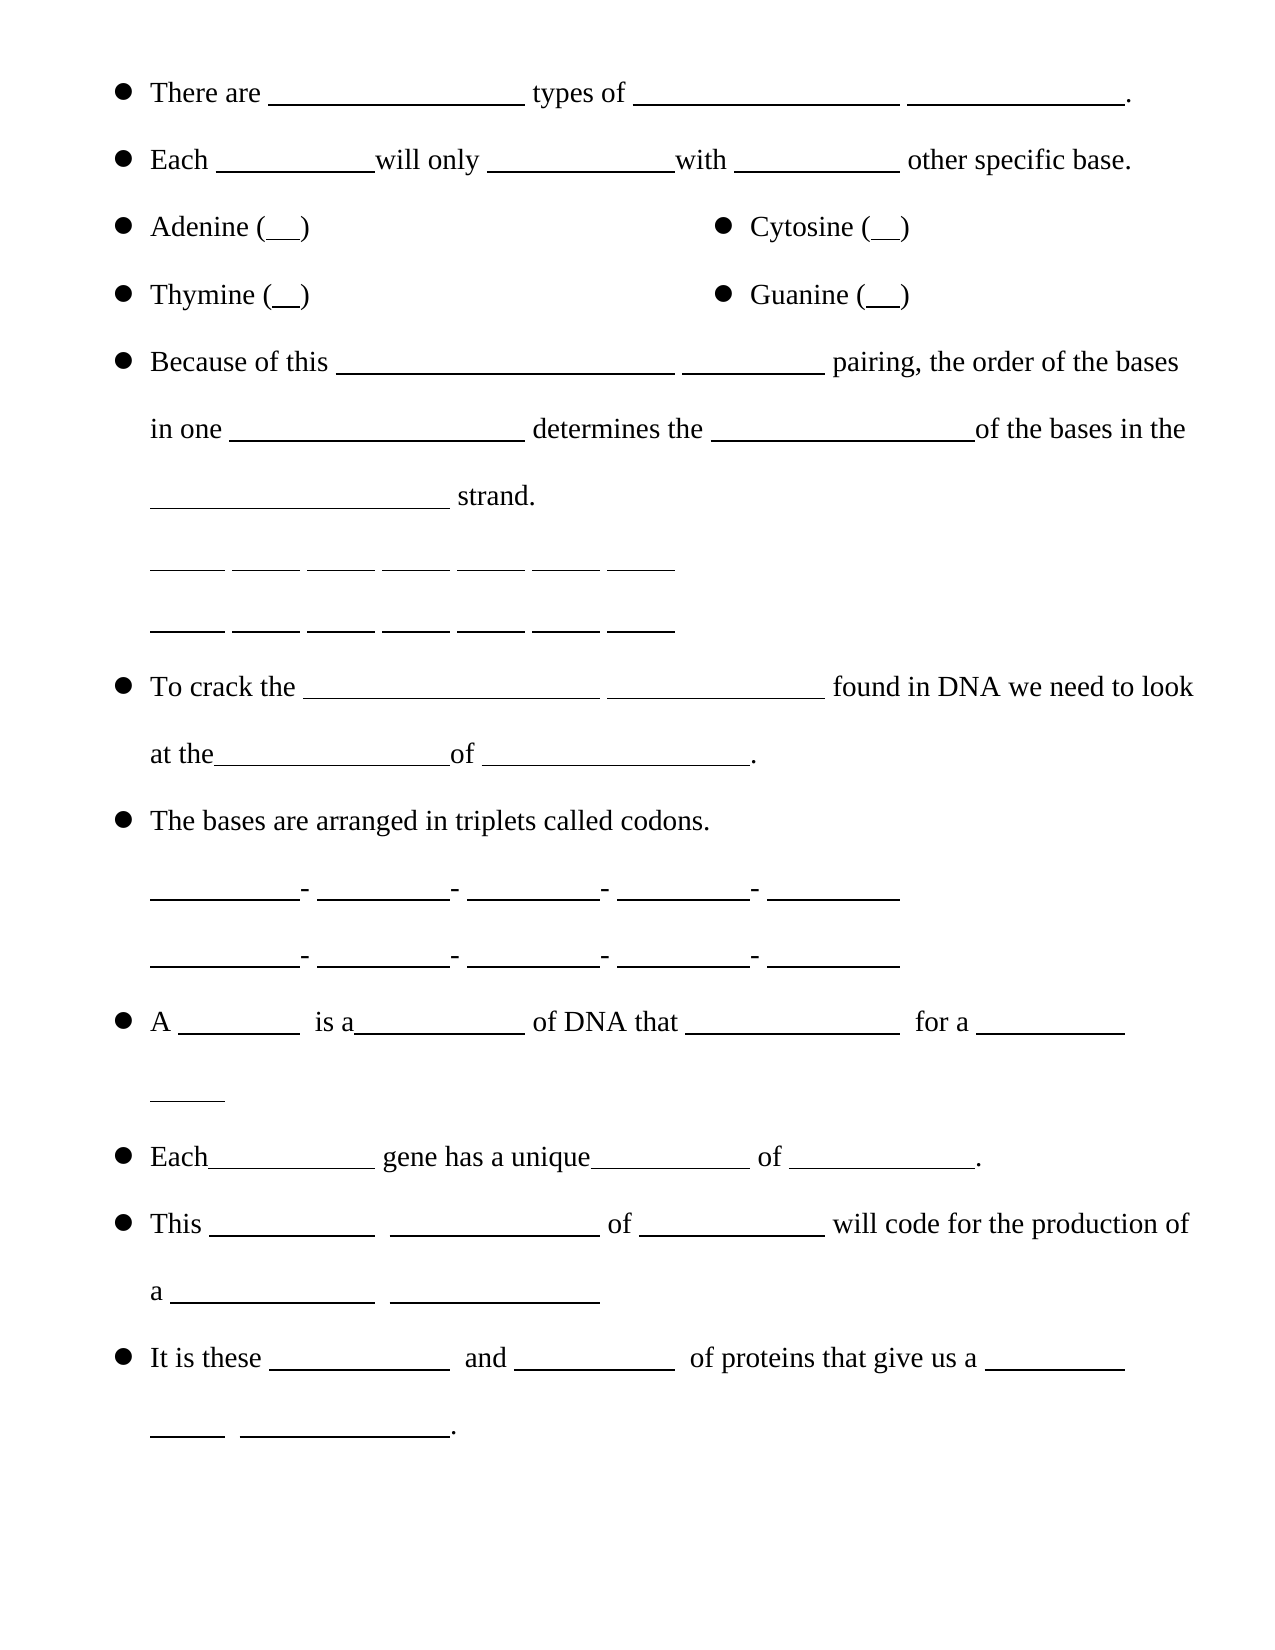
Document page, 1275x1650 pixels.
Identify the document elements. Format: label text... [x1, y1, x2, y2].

list Adenine ( ) [112, 209, 600, 243]
list Cytosine ( ) [712, 209, 1200, 243]
list It is these and of proteins that give us a . [112, 1340, 1200, 1441]
text - - - - [150, 870, 1200, 904]
list To crack the found in DNA we need to look at the of . [112, 669, 1200, 769]
list A is a of DNA that for a [112, 1004, 1200, 1105]
list There are types of . [112, 75, 1200, 109]
list Each will only with other specific base. [112, 142, 1200, 176]
list Thymine ( ) [112, 277, 600, 311]
list The bases are arranged in triplets called codons. [112, 803, 1200, 837]
text - - - - [150, 937, 1200, 971]
list Guanine ( ) [712, 277, 1200, 311]
list Each gene has a unique of . [112, 1139, 1200, 1172]
list This of will code for the production of a [112, 1206, 1200, 1307]
list Because of this pairing, the order of the bases in one determines the of the bases in the strand. [112, 344, 1200, 512]
